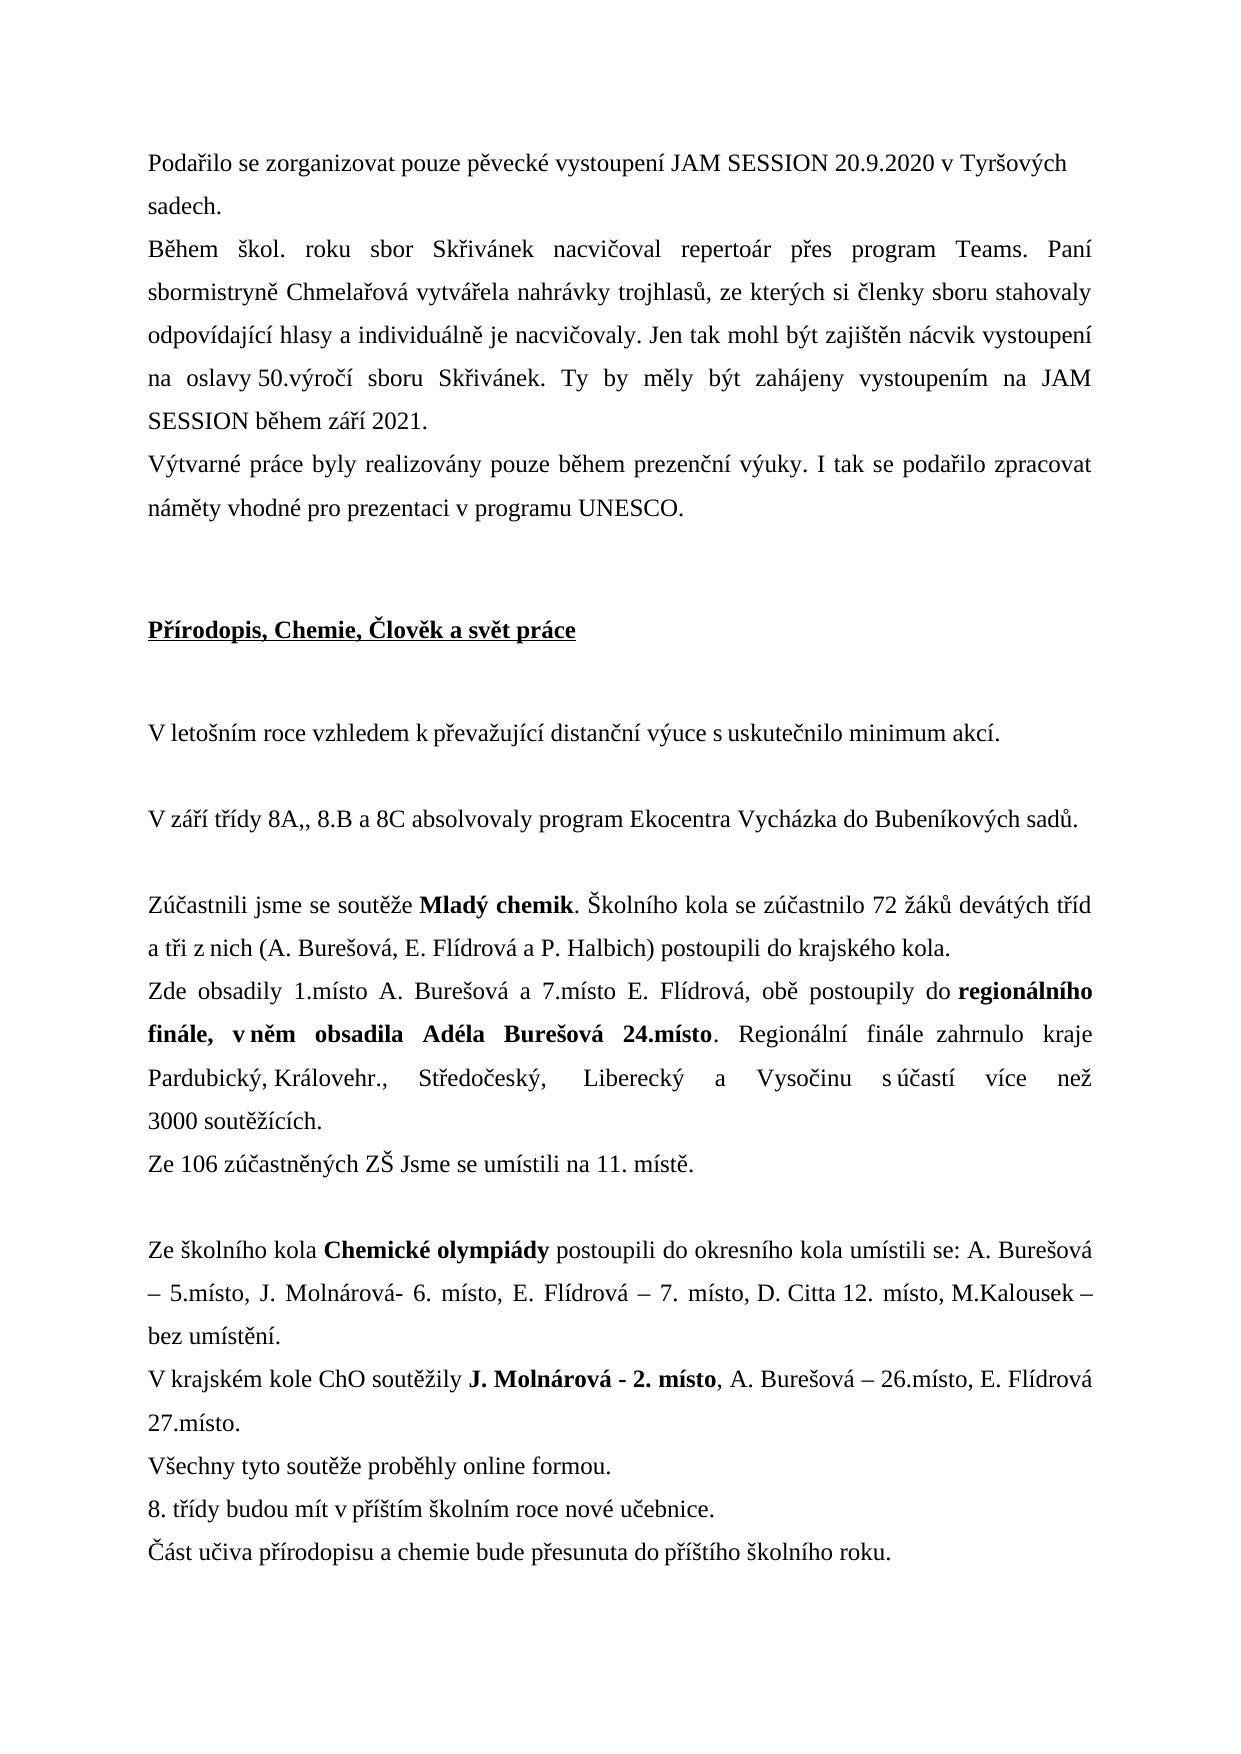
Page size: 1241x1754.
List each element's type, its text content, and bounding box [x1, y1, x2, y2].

text 8. třídy budou mít v příštím školním roce nové učebnice. [148, 1494, 1093, 1523]
text V září třídy 8A,, 8.B a 8C absolvovaly program Ekocentra Vycházka do Bubeníkových sadů. [148, 804, 1093, 833]
text Ze školního kola Chemické olympiády postoupili do okresního kola umístili se: A. Burešová – 5.místo, J. Molnárová- 6. místo, E. Flídrová – 7. místo, D. Citta 12. místo, M.Kalousek – bez umístění. [148, 1235, 1093, 1350]
text Část učiva přírodopisu a chemie bude přesunuta do příštího školního roku. [148, 1537, 1093, 1566]
text Přírodopis, Chemie, Člověk a svět práce [148, 615, 1093, 644]
text V krajském kole ChO soutěžily J. Molnárová - 2. místo, A. Burešová – 26.místo, E. Flídrová 27.místo. [148, 1364, 1093, 1436]
text Ze 106 zúčastněných ZŠ Jsme se umístili na 11. místě. [148, 1149, 1093, 1178]
text Během škol. roku sbor Skřivánek nacvičoval repertoár přes program Teams. Paní sbormistryně Chmelařová vytvářela nahrávky trojhlasů, ze kterých si členky sboru stahovaly odpovídající hlasy a individuálně je nacvičovaly. Jen tak mohl být zajištěn nácvik vystoupení na oslavy 50.výročí sboru Skřivánek. Ty by měly být zahájeny vystoupením na JAM SESSION během září 2021. [148, 234, 1093, 435]
text Všechny tyto soutěže proběhly online formou. [148, 1451, 1093, 1479]
text V letošním roce vzhledem k převažující distanční výuce s uskutečnilo minimum akcí. [148, 718, 1093, 746]
text Zúčastnili jsme se soutěže Mladý chemik. Školního kola se zúčastnilo 72 žáků devátých tříd a tři z nich (A. Burešová, E. Flídrová a P. Halbich) postoupili do krajského kola. [148, 890, 1093, 962]
text Podařilo se zorganizovat pouze pěvecké vystoupení JAM SESSION 20.9.2020 v Tyršových sadech. [148, 148, 1093, 219]
text Zde obsadily 1.místo A. Burešová a 7.místo E. Flídrová, obě postoupily do regionálního finále, v něm obsadila Adéla Burešová 24.místo. Regionální finále zahrnulo kraje Pardubický, Královehr., Středočeský, Liberecký a Vysočinu s účastí více než 3000 soutěžících. [148, 976, 1093, 1134]
text Výtvarné práce byly realizovány pouze během prezenční výuky. I tak se podařilo zpracovat náměty vhodné pro prezentaci v programu UNESCO. [148, 449, 1093, 521]
